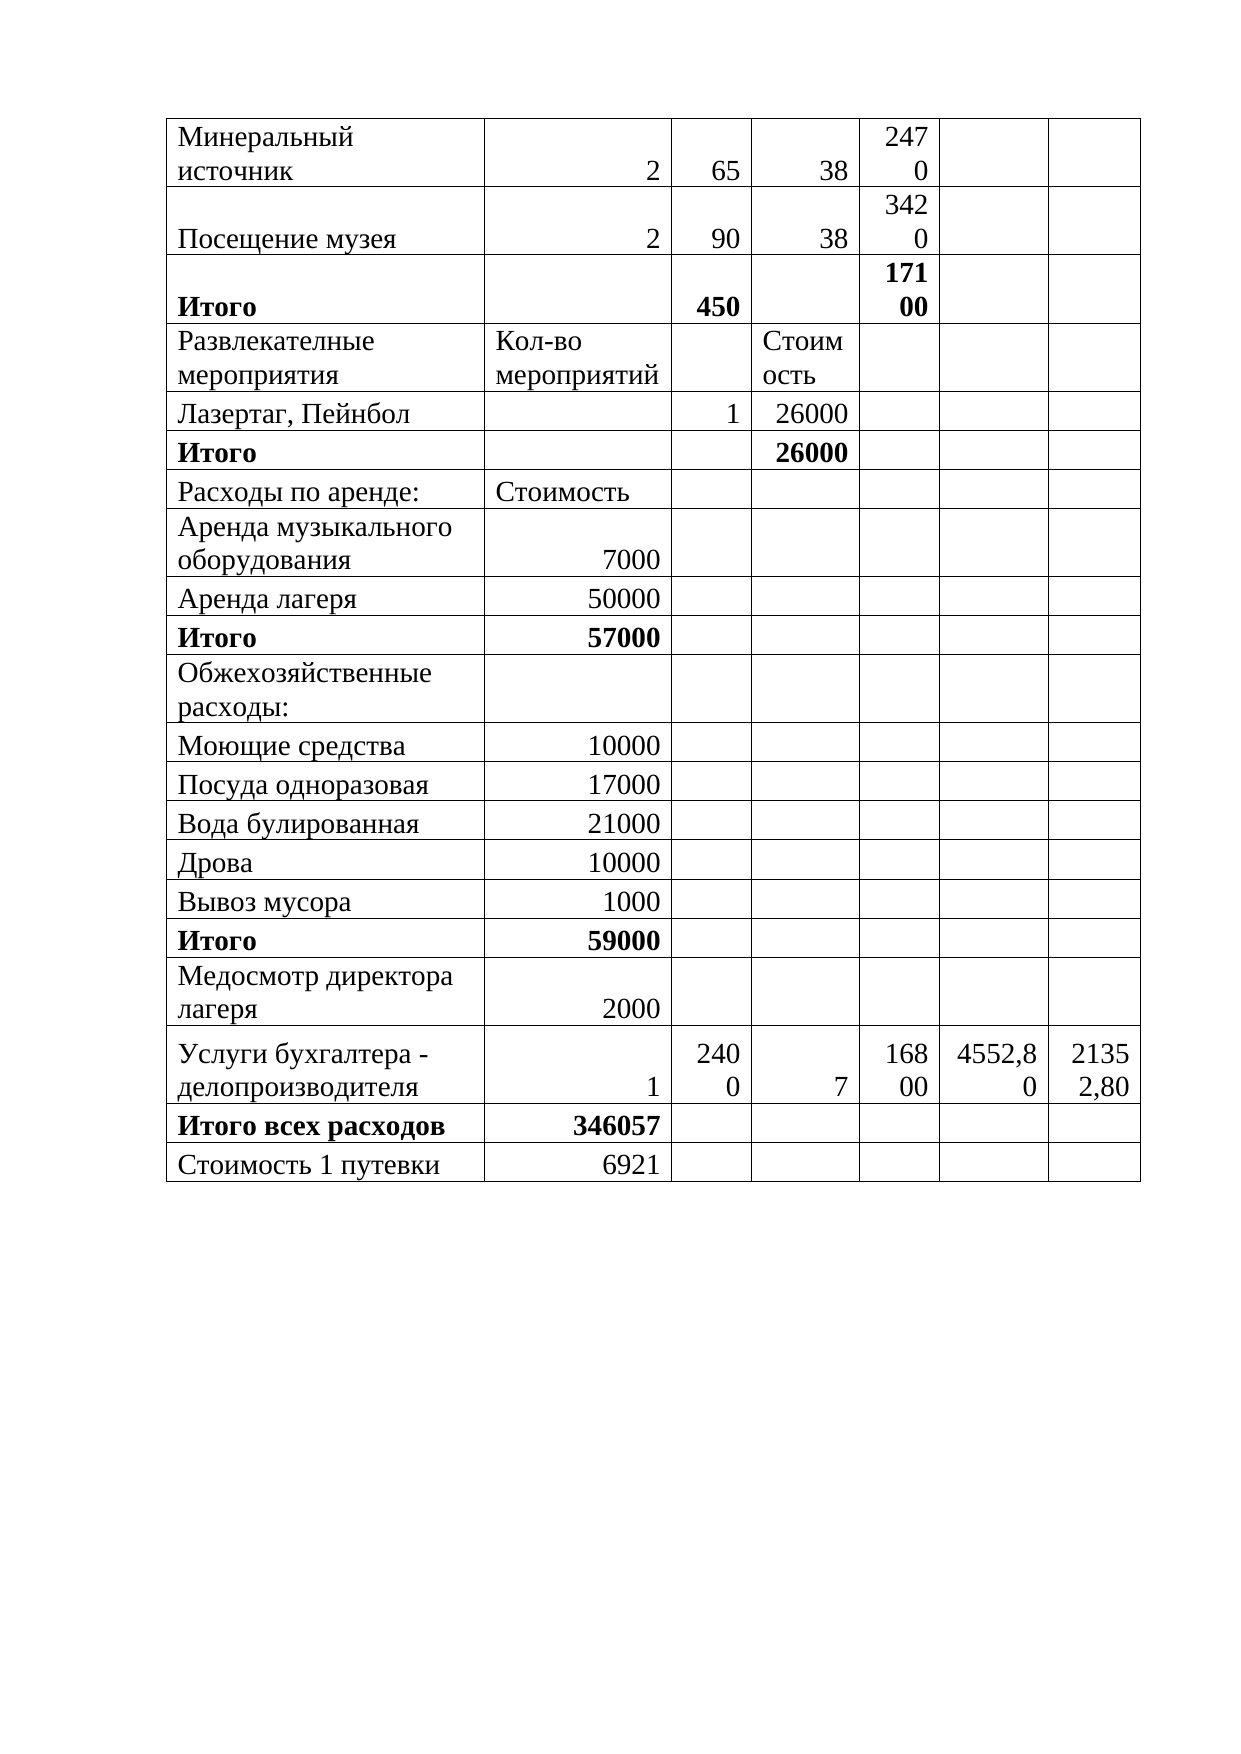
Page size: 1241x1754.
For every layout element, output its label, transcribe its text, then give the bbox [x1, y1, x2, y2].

table_cell 65 [672, 119, 751, 186]
table_cell [1049, 470, 1140, 508]
table_cell [860, 577, 939, 615]
table_cell Итого [167, 431, 484, 469]
table_cell [940, 1143, 1048, 1181]
table_cell [940, 958, 1048, 1025]
table_cell [672, 880, 751, 917]
table_cell [672, 723, 751, 761]
table_cell [940, 509, 1048, 576]
table_cell [940, 655, 1048, 722]
table_cell [940, 723, 1048, 761]
table_cell [672, 1104, 751, 1142]
table_cell [672, 1143, 751, 1181]
table_cell [1049, 509, 1140, 576]
table_cell [672, 577, 751, 615]
table_cell [672, 431, 751, 469]
table_cell 2470 [860, 119, 939, 186]
table_cell [860, 470, 939, 508]
table_cell [1049, 1104, 1140, 1142]
table_cell Развлекателные мероприятия [167, 324, 484, 391]
table_cell [1049, 616, 1140, 654]
table_cell [485, 655, 671, 722]
table_cell 7 [752, 1026, 859, 1103]
table_cell Минеральный источник [167, 119, 484, 186]
table_cell [752, 255, 859, 322]
table_cell [752, 958, 859, 1025]
table_cell [940, 324, 1048, 391]
table_cell [940, 255, 1048, 322]
table_cell 57000 [485, 616, 671, 654]
table_cell 38 [752, 119, 859, 186]
table_cell [1049, 392, 1140, 430]
table_cell [752, 919, 859, 957]
table_cell Обжехозяйственные расходы: [167, 655, 484, 722]
table_cell 38 [752, 187, 859, 254]
table_cell [940, 392, 1048, 430]
table_cell [752, 1143, 859, 1181]
table_cell [672, 801, 751, 839]
table_cell [1049, 840, 1140, 878]
table_cell 26000 [752, 431, 859, 469]
table_cell [1049, 577, 1140, 615]
table_cell [752, 723, 859, 761]
table_cell 17100 [860, 255, 939, 322]
table_cell Итого [167, 919, 484, 957]
table_cell [672, 762, 751, 800]
table_cell 50000 [485, 577, 671, 615]
table_cell Медосмотр директора лагеря [167, 958, 484, 1025]
table_cell [672, 919, 751, 957]
table_cell Итого всех расходов [167, 1104, 484, 1142]
table_cell Вывоз мусора [167, 880, 484, 917]
table_cell Итого [167, 616, 484, 654]
table_cell [940, 470, 1048, 508]
table_cell Вода булированная [167, 801, 484, 839]
table_cell 2 [485, 187, 671, 254]
table_cell [860, 655, 939, 722]
table_cell [940, 840, 1048, 878]
table_cell 3420 [860, 187, 939, 254]
table_cell [1049, 1143, 1140, 1181]
table_cell [1049, 119, 1140, 186]
table_cell [860, 723, 939, 761]
table_cell [752, 616, 859, 654]
table_cell [940, 119, 1048, 186]
table_cell [860, 616, 939, 654]
table_cell [860, 762, 939, 800]
table_cell [1049, 255, 1140, 322]
table_cell 346057 [485, 1104, 671, 1142]
table_cell Аренда лагеря [167, 577, 484, 615]
table_cell 1 [485, 1026, 671, 1103]
table_cell [940, 616, 1048, 654]
table_cell [752, 470, 859, 508]
table_cell Расходы по аренде: [167, 470, 484, 508]
table_cell 10000 [485, 840, 671, 878]
table_cell [752, 840, 859, 878]
table_cell 2 [485, 119, 671, 186]
table_cell Лазертаг, Пейнбол [167, 392, 484, 430]
table_cell [1049, 880, 1140, 917]
table_cell [940, 1104, 1048, 1142]
table_cell 26000 [752, 392, 859, 430]
table_cell [860, 880, 939, 917]
table_cell Посещение музея [167, 187, 484, 254]
table_cell [940, 919, 1048, 957]
table_cell [752, 655, 859, 722]
table_cell 450 [672, 255, 751, 322]
table_cell Кол-во мероприятий [485, 324, 671, 391]
table_cell [1049, 762, 1140, 800]
table_cell [485, 392, 671, 430]
table_cell Стоимость 1 путевки [167, 1143, 484, 1181]
table_cell [1049, 431, 1140, 469]
table_cell Услуги бухгалтера - делопроизводителя [167, 1026, 484, 1103]
table_cell [860, 1104, 939, 1142]
table_cell Итого [167, 255, 484, 322]
table_cell [860, 431, 939, 469]
table_cell [485, 255, 671, 322]
table_cell [1049, 723, 1140, 761]
table_cell [1049, 958, 1140, 1025]
table_cell [940, 577, 1048, 615]
table_cell Стоимость [752, 324, 859, 391]
table_cell 10000 [485, 723, 671, 761]
table_cell [672, 324, 751, 391]
table_cell 21000 [485, 801, 671, 839]
table_cell [1049, 324, 1140, 391]
table_cell [1049, 801, 1140, 839]
table_cell [485, 431, 671, 469]
table_cell Моющие средства [167, 723, 484, 761]
table_cell [860, 919, 939, 957]
table_cell [860, 840, 939, 878]
table_cell 21352,80 [1049, 1026, 1140, 1103]
table_cell [672, 840, 751, 878]
table_cell [940, 187, 1048, 254]
table_cell 1000 [485, 880, 671, 917]
table_cell [940, 762, 1048, 800]
table_cell Стоимость [485, 470, 671, 508]
table_cell 2400 [672, 1026, 751, 1103]
table_cell [672, 958, 751, 1025]
table_cell [672, 616, 751, 654]
table_cell [860, 392, 939, 430]
table_cell 6921 [485, 1143, 671, 1181]
table_cell [752, 762, 859, 800]
table_cell [1049, 655, 1140, 722]
table_cell [672, 509, 751, 576]
table_cell [940, 431, 1048, 469]
table_cell [940, 880, 1048, 917]
table_cell [1049, 919, 1140, 957]
table_cell [752, 801, 859, 839]
table_cell [860, 958, 939, 1025]
table_cell Аренда музыкального оборудования [167, 509, 484, 576]
table_cell 1 [672, 392, 751, 430]
table_cell [860, 324, 939, 391]
table_cell [752, 577, 859, 615]
table_cell [752, 880, 859, 917]
table_cell Дрова [167, 840, 484, 878]
table_cell [860, 1143, 939, 1181]
table_cell 7000 [485, 509, 671, 576]
table_cell 59000 [485, 919, 671, 957]
table_cell [672, 655, 751, 722]
table_cell [860, 509, 939, 576]
table_cell 90 [672, 187, 751, 254]
table_cell [752, 1104, 859, 1142]
table_cell Посуда одноразовая [167, 762, 484, 800]
table_cell [672, 470, 751, 508]
table_cell 16800 [860, 1026, 939, 1103]
table_cell 4552,80 [940, 1026, 1048, 1103]
table_cell [940, 801, 1048, 839]
table_cell [1049, 187, 1140, 254]
table_cell 17000 [485, 762, 671, 800]
table_cell 2000 [485, 958, 671, 1025]
table_cell [860, 801, 939, 839]
table_cell [752, 509, 859, 576]
